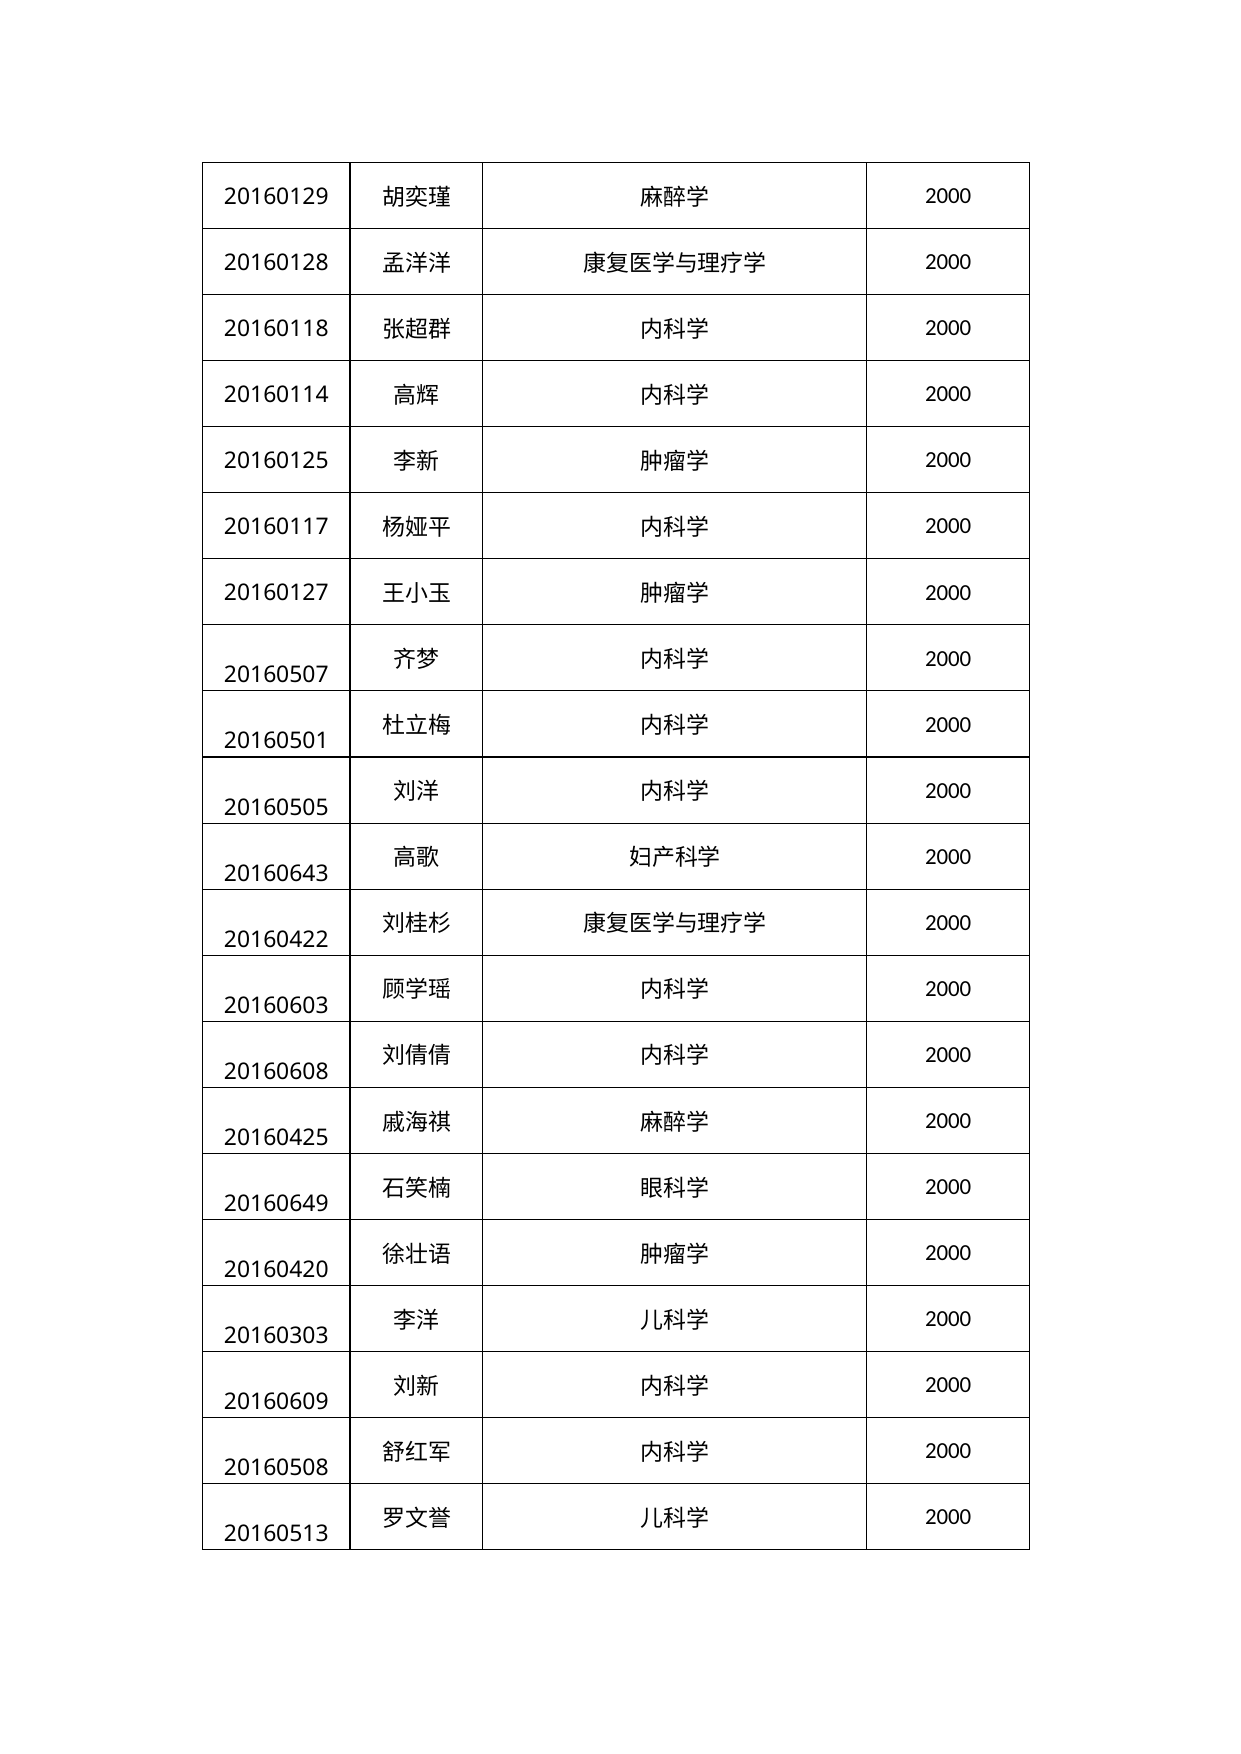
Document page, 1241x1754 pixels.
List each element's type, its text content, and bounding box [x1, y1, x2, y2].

table_cell 2000 [867, 1220, 1029, 1285]
table_cell 20160508 [203, 1418, 349, 1483]
table_cell 2000 [867, 361, 1029, 426]
table_cell 肿瘤学 [483, 559, 866, 624]
table_cell 康复医学与理疗学 [483, 890, 866, 954]
table_cell 齐梦 [351, 625, 482, 690]
table_cell 孟洋洋 [351, 229, 482, 294]
table_cell 20160118 [203, 295, 349, 360]
table_cell 刘洋 [351, 758, 482, 822]
table_cell 舒红军 [351, 1418, 482, 1483]
table_cell 内科学 [483, 1022, 866, 1087]
table_cell 罗文誉 [351, 1484, 482, 1549]
table_cell 20160129 [203, 163, 349, 228]
table_cell 2000 [867, 1286, 1029, 1351]
table_cell 2000 [867, 229, 1029, 294]
table_cell 顾学瑶 [351, 956, 482, 1021]
table_cell 20160125 [203, 427, 349, 492]
table_cell 20160513 [203, 1484, 349, 1549]
table_cell 2000 [867, 559, 1029, 624]
table_cell 20160420 [203, 1220, 349, 1285]
table_cell 李新 [351, 427, 482, 492]
table_cell 20160649 [203, 1154, 349, 1219]
table_cell 2000 [867, 890, 1029, 954]
table_cell 20160128 [203, 229, 349, 294]
table_cell 2000 [867, 824, 1029, 888]
table_cell 20160425 [203, 1088, 349, 1153]
table_cell 20160501 [203, 691, 349, 756]
table_cell 刘新 [351, 1352, 482, 1417]
table_cell 20160117 [203, 493, 349, 558]
table_cell 戚海祺 [351, 1088, 482, 1153]
table_cell 2000 [867, 758, 1029, 822]
table_cell 妇产科学 [483, 824, 866, 888]
table_cell 20160507 [203, 625, 349, 690]
table_cell 2000 [867, 1418, 1029, 1483]
table_cell 2000 [867, 1154, 1029, 1219]
table_cell 2000 [867, 1484, 1029, 1549]
table_cell 麻醉学 [483, 163, 866, 228]
table_cell 20160643 [203, 824, 349, 888]
table_cell 2000 [867, 1352, 1029, 1417]
table_cell 儿科学 [483, 1286, 866, 1351]
table_cell 内科学 [483, 758, 866, 822]
table_cell 张超群 [351, 295, 482, 360]
table_cell 麻醉学 [483, 1088, 866, 1153]
table_cell 杜立梅 [351, 691, 482, 756]
table_cell 杨娅平 [351, 493, 482, 558]
table_cell 20160609 [203, 1352, 349, 1417]
table_cell 20160127 [203, 559, 349, 624]
table_cell 2000 [867, 163, 1029, 228]
table_cell 20160303 [203, 1286, 349, 1351]
table_cell 2000 [867, 427, 1029, 492]
table_cell 20160422 [203, 890, 349, 954]
table_cell 内科学 [483, 691, 866, 756]
table_cell 20160114 [203, 361, 349, 426]
table_cell 高辉 [351, 361, 482, 426]
table_cell 2000 [867, 625, 1029, 690]
table_cell 胡奕瑾 [351, 163, 482, 228]
table_cell 高歌 [351, 824, 482, 888]
table_cell 内科学 [483, 1418, 866, 1483]
table_cell 肿瘤学 [483, 1220, 866, 1285]
table_cell 内科学 [483, 361, 866, 426]
table_cell 内科学 [483, 1352, 866, 1417]
table_cell 李洋 [351, 1286, 482, 1351]
table_cell 石笑楠 [351, 1154, 482, 1219]
table_cell 眼科学 [483, 1154, 866, 1219]
table_cell 2000 [867, 691, 1029, 756]
table_cell 2000 [867, 493, 1029, 558]
table_cell 2000 [867, 1022, 1029, 1087]
table_cell 肿瘤学 [483, 427, 866, 492]
table_cell 刘倩倩 [351, 1022, 482, 1087]
table_cell 刘桂杉 [351, 890, 482, 954]
table_cell 20160603 [203, 956, 349, 1021]
table_cell 内科学 [483, 295, 866, 360]
table_cell 儿科学 [483, 1484, 866, 1549]
table_cell 2000 [867, 1088, 1029, 1153]
table_cell 王小玉 [351, 559, 482, 624]
table_cell 2000 [867, 295, 1029, 360]
table_cell 内科学 [483, 625, 866, 690]
table_cell 内科学 [483, 956, 866, 1021]
table_cell 2000 [867, 956, 1029, 1021]
table_cell 内科学 [483, 493, 866, 558]
table_cell 20160608 [203, 1022, 349, 1087]
table_cell 康复医学与理疗学 [483, 229, 866, 294]
table_cell 徐壮语 [351, 1220, 482, 1285]
table_cell 20160505 [203, 758, 349, 822]
